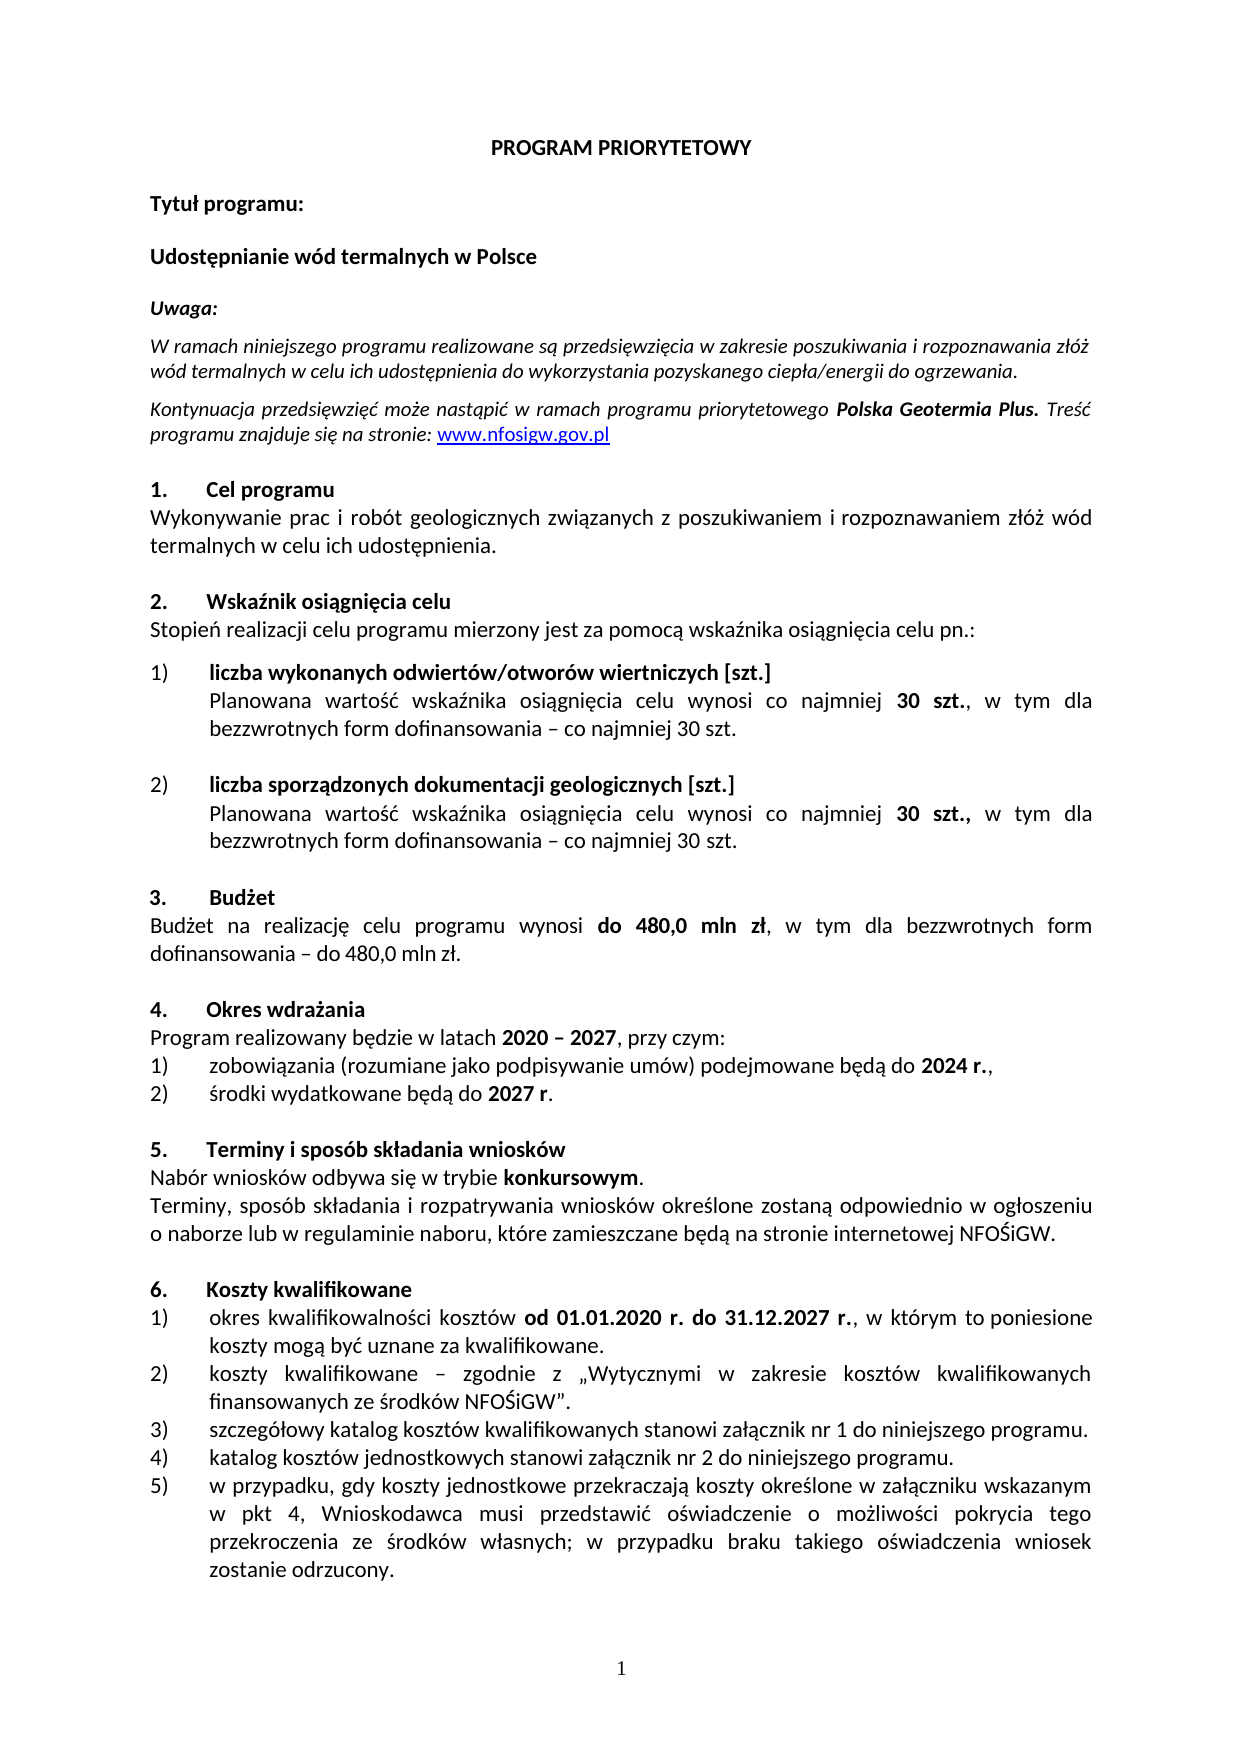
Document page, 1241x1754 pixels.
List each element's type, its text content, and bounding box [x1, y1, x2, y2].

list Okres wdrażania [150, 995, 1092, 1023]
list liczba wykonanych odwiertów/otworów wiertniczych [szt.] [150, 658, 1092, 687]
list okres kwalifikowalności kosztów od 01.01.2020 r. do 31.12.2027 r., w którym to poniesione koszty mogą być uznane za kwalifikowane. [150, 1303, 1092, 1359]
list zobowiązania (rozumiane jako podpisywanie umów) podejmowane będą do 2024 r., [150, 1051, 1124, 1079]
list szczegółowy katalog kosztów kwalifikowanych stanowi załącznik nr 1 do niniejszego programu. [150, 1415, 1092, 1443]
list Kontynuacja przedsięwzięć może nastąpić w ramach programu priorytetowego Polska Geotermia Plus. Treść programu znajduje się na stronie: www.nfosigw.gov.pl [150, 396, 1092, 447]
list Koszty kwalifikowane [150, 1275, 1092, 1303]
text Udostępnianie wód termalnych w Polsce [150, 242, 1092, 270]
list środki wydatkowane będą do 2027 r. [150, 1079, 1092, 1107]
list Terminy i sposób składania wniosków [150, 1135, 1092, 1163]
list liczba sporządzonych dokumentacji geologicznych [szt.] [150, 771, 1092, 799]
list katalog kosztów jednostkowych stanowi załącznik nr 2 do niniejszego programu. [150, 1443, 1092, 1471]
text Planowana wartość wskaźnika osiągnięcia celu wynosi co najmniej 30 szt., w tym dla bezzwrotnych form dofinansowania – co najmniej 30 szt. [209, 687, 1092, 743]
text Wykonywanie prac i robót geologicznych związanych z poszukiwaniem i rozpoznawaniem złóż wód termalnych w celu ich udostępnienia. [150, 503, 1092, 559]
list Budżet [149, 883, 1092, 911]
text Stopień realizacji celu programu mierzony jest za pomocą wskaźnika osiągnięcia celu pn.: [150, 615, 1092, 643]
list w przypadku, gdy koszty jednostkowe przekraczają koszty określone w załączniku wskazanym w pkt 4, Wnioskodawca musi przedstawić oświadczenie o możliwości pokrycia tego przekroczenia ze środków własnych; w przypadku braku takiego oświadczenia wniosek zostanie odrzucony. [150, 1471, 1092, 1583]
text Planowana wartość wskaźnika osiągnięcia celu wynosi co najmniej 30 szt., w tym dla bezzwrotnych form dofinansowania – co najmniej 30 szt. [209, 799, 1092, 855]
text Tytuł programu: [150, 189, 1092, 217]
text Program realizowany będzie w latach 2020 – 2027, przy czym: [150, 1023, 1092, 1051]
list Cel programu [150, 475, 1092, 503]
text PROGRAM PRIORYTETOWY [150, 133, 1092, 161]
text Terminy, sposób składania i rozpatrywania wniosków określone zostaną odpowiednio w ogłoszeniu o naborze lub w regulaminie naboru, które zamieszczane będą na stronie internetowej NFOŚiGW. [150, 1191, 1092, 1247]
list koszty kwalifikowane – zgodnie z „Wytycznymi w zakresie kosztów kwalifikowanych finansowanych ze środków NFOŚiGW”. [150, 1359, 1092, 1415]
text Budżet na realizację celu programu wynosi do 480,0 mln zł, w tym dla bezzwrotnych form dofinansowania – do 480,0 mln zł. [150, 911, 1092, 967]
text Uwaga: [150, 295, 1092, 320]
list Wskaźnik osiągnięcia celu [150, 587, 1092, 615]
text W ramach niniejszego programu realizowane są przedsięwzięcia w zakresie poszukiwania i rozpoznawania złóż wód termalnych w celu ich udostępnienia do wykorzystania pozyskanego ciepła/energii do ogrzewania. [150, 333, 1092, 384]
text Nabór wniosków odbywa się w trybie konkursowym. [150, 1163, 1092, 1191]
